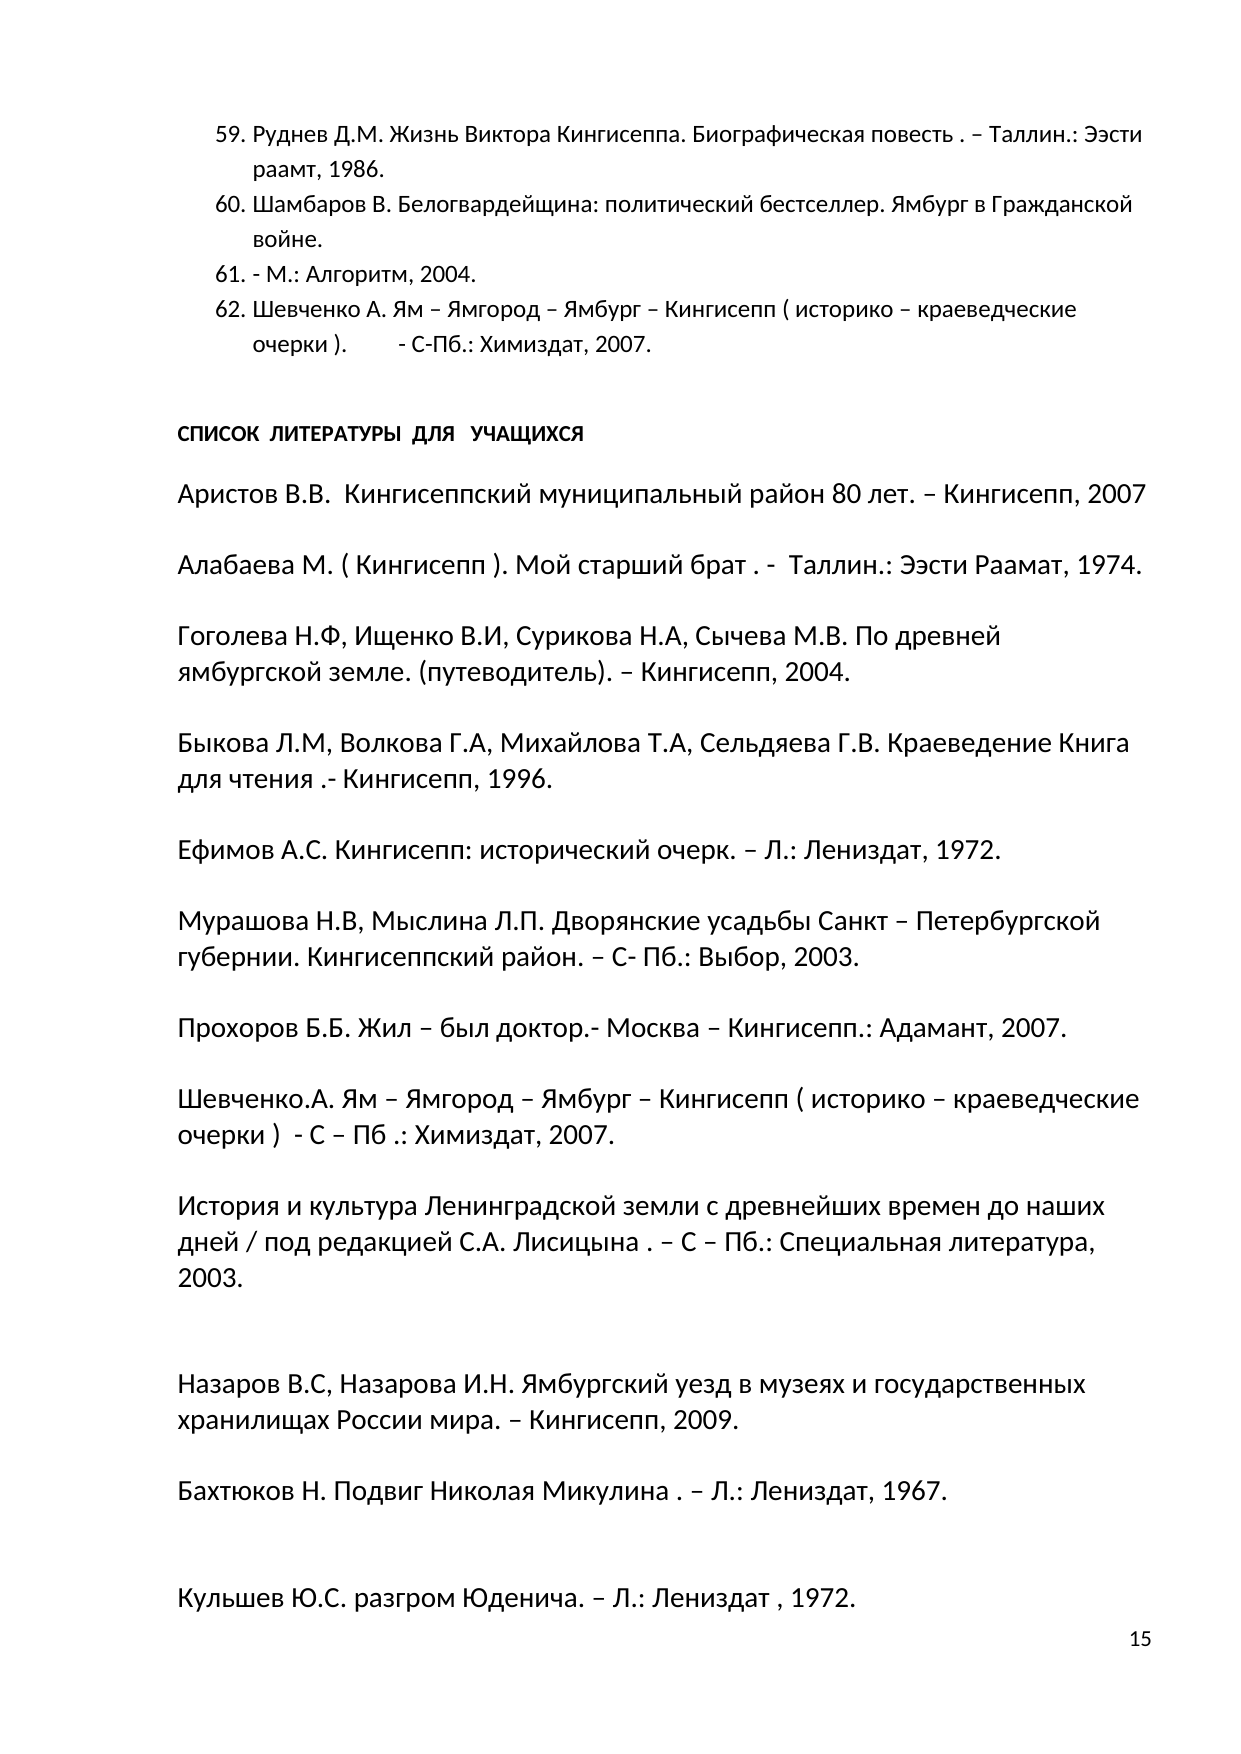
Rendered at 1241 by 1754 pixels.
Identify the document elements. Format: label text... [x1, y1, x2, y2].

text Гоголева Н.Ф, Ищенко В.И, Сурикова Н.А, Сычева М.В. По древней ямбургской земле. (путеводитель). – Кингисепп, 2004. [177, 617, 1152, 689]
text Алабаева М. ( Кингисепп ). Мой старший брат . - Таллин.: Ээсти Раамат, 1974. [177, 546, 1152, 582]
text СПИСОК ЛИТЕРАТУРЫ ДЛЯ УЧАЩИХСЯ [177, 419, 1152, 447]
text Ефимов А.С. Кингисепп: исторический очерк. – Л.: Лениздат, 1972. [177, 831, 1152, 867]
text Бахтюков Н. Подвиг Николая Микулина . – Л.: Лениздат, 1967. [177, 1472, 1152, 1508]
list - М.: Алгоритм, 2004. [215, 258, 1152, 289]
text Мурашова Н.В, Мыслина Л.П. Дворянские усадьбы Санкт – Петербургской губернии. Кингисеппский район. – С- Пб.: Выбор, 2003. [177, 902, 1152, 974]
text История и культура Ленинградской земли с древнейших времен до наших дней / под редакцией С.А. Лисицына . – С – Пб.: Специальная литература, 2003. [177, 1187, 1152, 1294]
text Назаров В.С, Назарова И.Н. Ямбургский уезд в музеях и государственных хранилищах России мира. – Кингисепп, 2009. [177, 1366, 1152, 1437]
text Быкова Л.М, Волкова Г.А, Михайлова Т.А, Сельдяева Г.В. Краеведение Книга для чтения .- Кингисепп, 1996. [177, 724, 1152, 796]
text Кульшев Ю.С. разгром Юденича. – Л.: Лениздат , 1972. [177, 1579, 1152, 1615]
list Шевченко А. Ям – Ямгород – Ямбург – Кингисепп ( историко – краеведческие очерки ). - С-Пб.: Химиздат, 2007. [215, 293, 1152, 359]
text Прохоров Б.Б. Жил – был доктор.- Москва – Кингисепп.: Адамант, 2007. [177, 1009, 1152, 1045]
text Аристов В.В. Кингисеппский муниципальный район 80 лет. – Кингисепп, 2007 [177, 475, 1152, 511]
list Шамбаров В. Белогвардейщина: политический бестселлер. Ямбург в Гражданской войне. [215, 188, 1152, 254]
list Руднев Д.М. Жизнь Виктора Кингисеппа. Биографическая повесть . – Таллин.: Ээсти раамт, 1986. [215, 118, 1152, 184]
text Шевченко.А. Ям – Ямгород – Ямбург – Кингисепп ( историко – краеведческие очерки ) - С – Пб .: Химиздат, 2007. [177, 1081, 1152, 1152]
